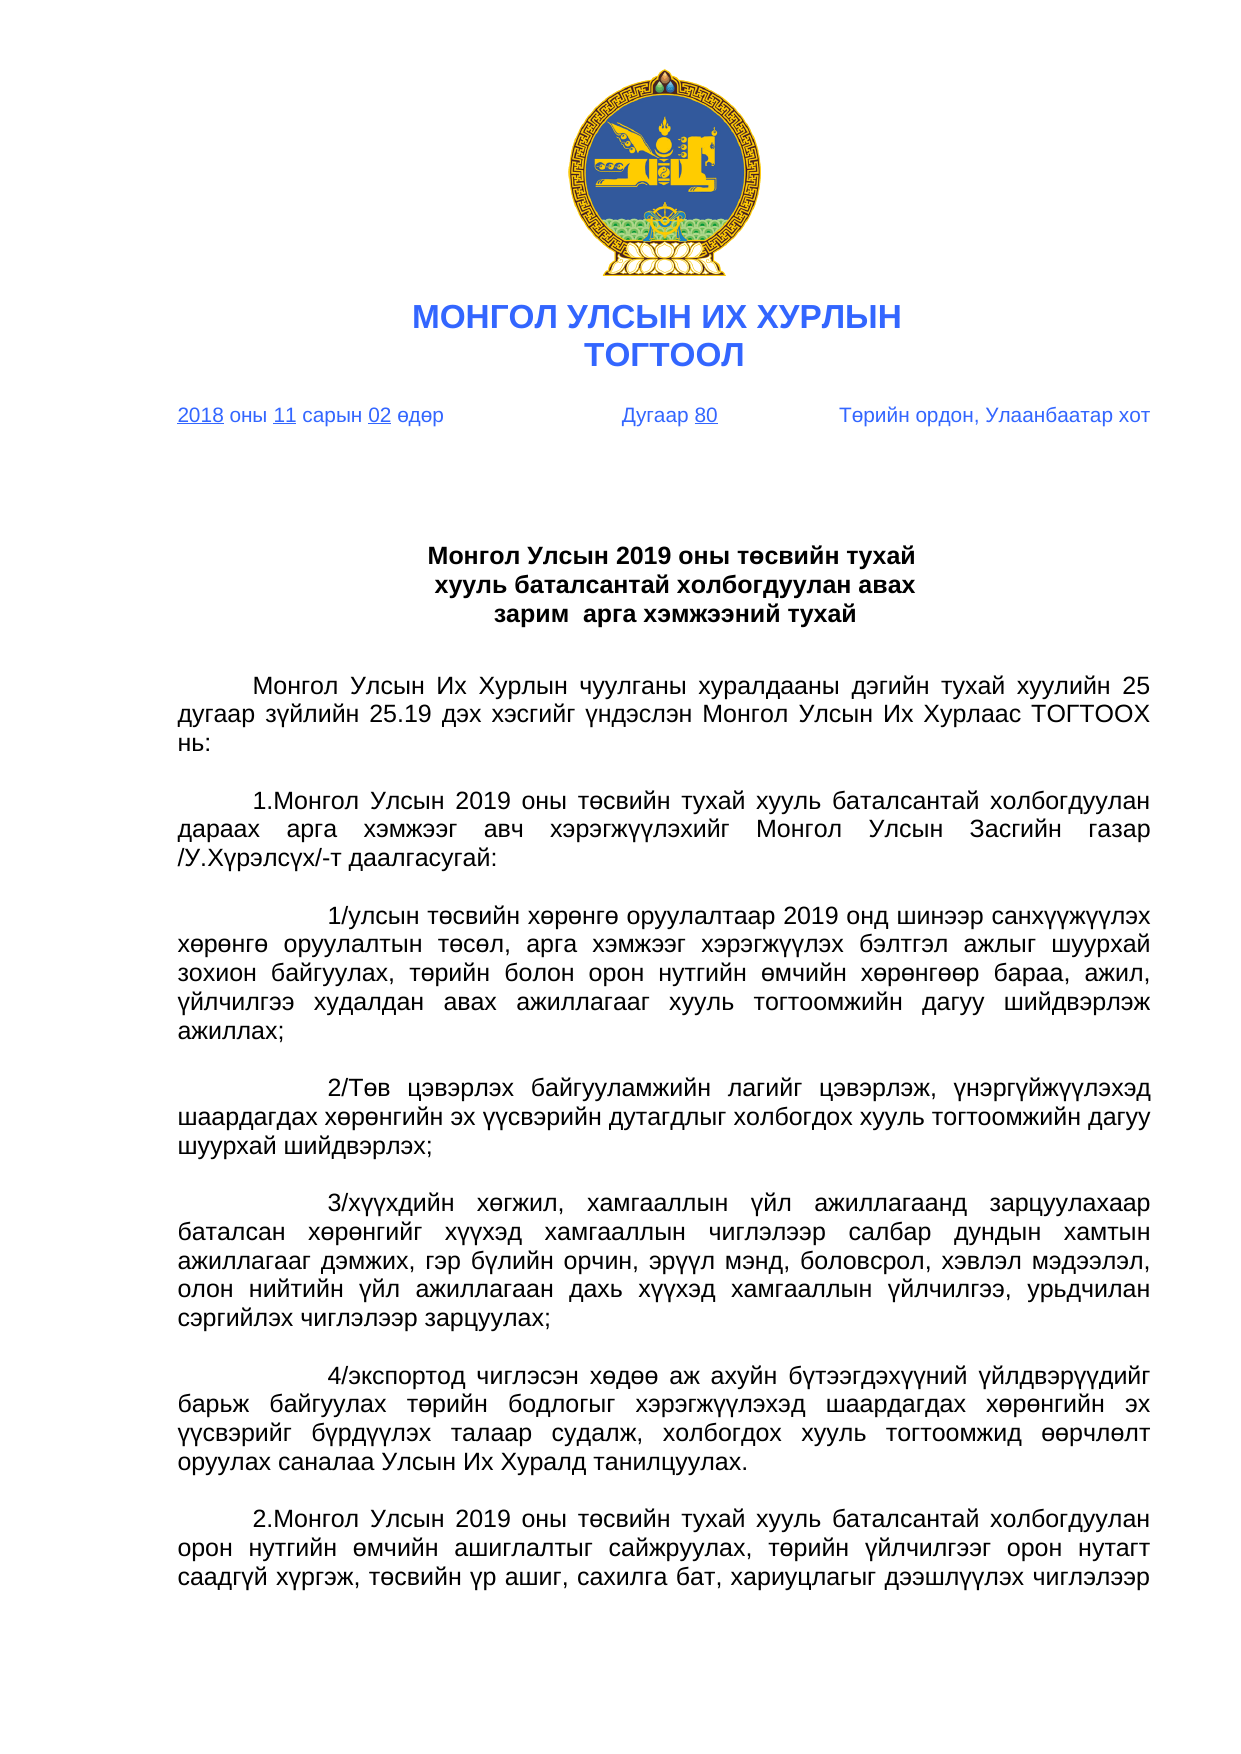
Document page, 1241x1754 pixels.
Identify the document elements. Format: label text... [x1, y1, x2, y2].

text Монгол Улсын 2019 оны төсвийн тухай [192, 541, 1151, 570]
title МОНГОЛ УЛСЫН ИХ ХУРЛЫН [162, 297, 1151, 335]
text 3/хүүхдийн хөгжил, хамгааллын үйл ажиллагаанд зарцуулахаар баталсан хөрөнгийг хүүхэд хамгааллын чиглэлээр салбар дундын хамтын ажиллагааг дэмжих, гэр бүлийн орчин, эрүүл мэнд, боловсрол, хэвлэл мэдээлэл, олон нийтийн үйл ажиллагаан дахь хүүхэд хамгааллын үйлчилгээ, урьдчилан сэргийлэх чиглэлээр зарцуулах; [177, 1188, 1151, 1332]
text хууль баталсантай холбогдуулан авах [192, 570, 1151, 599]
subtitle ТОГТООЛ [177, 335, 1151, 374]
text 2/Төв цэвэрлэх байгууламжийн лагийг цэвэрлэж, үнэргүйжүүлэхэд шаардагдах хөрөнгийн эх үүсвэрийн дутагдлыг холбогдох хууль тогтоомжийн дагуу шуурхай шийдвэрлэх; [177, 1073, 1151, 1159]
picture [568, 68, 761, 276]
text Монгол Улсын Их Хурлын чуулганы хуралдааны дэгийн тухай хуулийн 25 дугаар зүйлийн 25.19 дэх хэсгийг үндэслэн Монгол Улсын Их Хурлаас ТОГТООХ нь: [177, 671, 1151, 757]
text 1/улсын төсвийн хөрөнгө оруулалтаар 2019 онд шинээр санхүүжүүлэх хөрөнгө оруулалтын төсөл, арга хэмжээг хэрэгжүүлэх бэлтгэл ажлыг шуурхай зохион байгуулах, төрийн болон орон нутгийн өмчийн хөрөнгөөр бараа, ажил, үйлчилгээ худалдан авах ажиллагааг хууль тогтоомжийн дагуу шийдвэрлэж ажиллах; [177, 901, 1151, 1044]
text 4/экспортод чиглэсэн хөдөө аж ахуйн бүтээгдэхүүний үйлдвэрүүдийг барьж байгуулах төрийн бодлогыг хэрэгжүүлэхэд шаардагдах хөрөнгийн эх үүсвэрийг бүрдүүлэх талаар судалж, холбогдох хууль тогтоомжид өөрчлөлт оруулах саналаа Улсын Их Хуралд танилцуулах. [177, 1361, 1151, 1476]
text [177, 1504, 1151, 1591]
text 2018 оны 11 сарын 02 өдөр Дугаар 80 Төрийн ордон, Улаанбаатар хот [177, 402, 1151, 426]
list 1.Монгол Улсын 2019 оны төсвийн тухай хууль баталсантай холбогдуулан дараах арга хэмжээг авч хэрэгжүүлэхийг Монгол Улсын Засгийн газар /У.Хүрэлсүх/-т даалгасугай: [177, 786, 1151, 872]
text зарим арга хэмжээний тухай [192, 599, 1151, 628]
